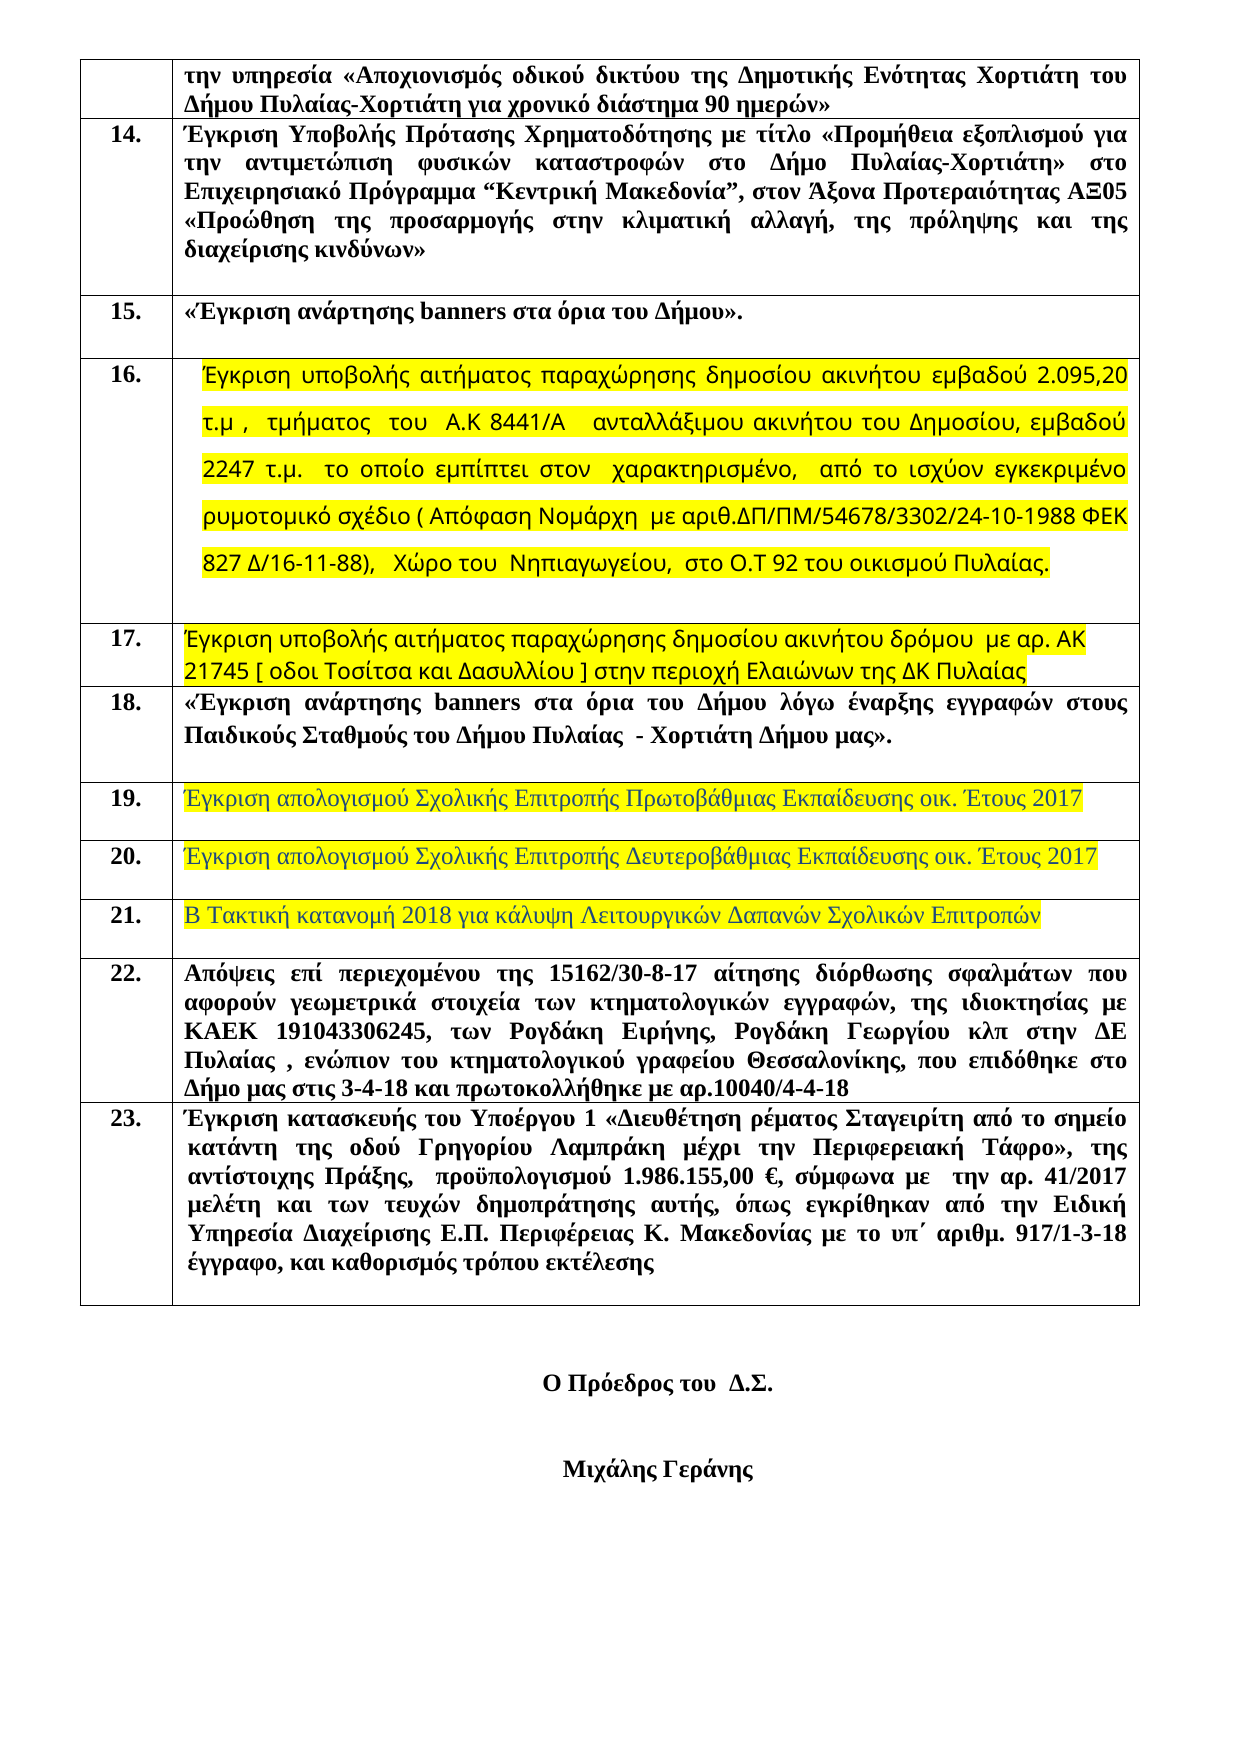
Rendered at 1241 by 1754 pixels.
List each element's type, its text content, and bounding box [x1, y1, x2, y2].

text Ο Πρόεδρος του Δ.Σ. [187, 1368, 1053, 1397]
table_cell Έγκριση Υποβολής Πρότασης Χρηματοδότησης με τίτλο «Προμήθεια εξοπλισμού για την αντιμετώπιση φυσικών καταστροφών στο Δήμο Πυλαίας-Χορτιάτη» στο Επιχειρησιακό Πρόγραμμα “Κεντρική Μακεδονία”, στον Άξονα Προτεραιότητας ΑΞ05 «Προώθηση της προσαρμογής στην κλιματική αλλαγή, της πρόληψης και της διαχείρισης κινδύνων» [173, 119, 1139, 295]
table_cell [81, 900, 172, 957]
table_cell [81, 1103, 172, 1304]
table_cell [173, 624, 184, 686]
table_cell Β Τακτική κατανομή 2018 για κάλυψη Λειτουργικών Δαπανών Σχολικών Επιτροπών [173, 900, 1139, 957]
table_cell [81, 687, 172, 782]
table_cell [81, 296, 172, 358]
table_cell Έγκριση απολογισμού Σχολικής Επιτροπής Πρωτοβάθμιας Εκπαίδευσης οικ. Έτους 2017 [173, 783, 1139, 840]
table_cell [81, 841, 172, 899]
table_cell [81, 783, 172, 840]
table_cell Έγκριση κατασκευής του Υποέργου 1 «Διευθέτηση ρέματος Σταγειρίτη από το σημείο κατάντη της οδού Γρηγορίου Λαμπράκη μέχρι την Περιφερειακή Τάφρο», της αντίστοιχης Πράξης, προϋπολογισμού 1.986.155,00 €, σύμφωνα με την αρ. 41/2017 μελέτη και των τευχών δημοπράτησης αυτής, όπως εγκρίθηκαν από την Ειδική Υπηρεσία Διαχείρισης Ε.Π. Περιφέρειας Κ. Μακεδονίας με το υπ΄ αριθμ. 917/1-3-18 έγγραφο, και καθορισμός τρόπου εκτέλεσης [173, 1103, 1139, 1304]
table_cell Έγκριση υποβολής αιτήματος παραχώρησης δημοσίου ακινήτου εμβαδού 2.095,20 τ.μ , τμήματος του Α.Κ 8441/Α ανταλλάξιμου ακινήτου του Δημοσίου, εμβαδού 2247 τ.μ. το οποίο εμπίπτει στον χαρακτηρισμένο, από το ισχύον εγκεκριμένο ρυμοτομικό σχέδιο ( Απόφαση Νομάρχη με αριθ.ΔΠ/ΠΜ/54678/3302/24-10-1988 ΦΕΚ 827 Δ/16-11-88), Χώρο του Νηπιαγωγείου, στο Ο.Τ 92 του οικισμού Πυλαίας. [173, 359, 1139, 622]
table_cell «Έγκριση ανάρτησης banners στα όρια του Δήμου λόγω έναρξης εγγραφών στους Παιδικούς Σταθμούς του Δήμου Πυλαίας - Χορτιάτη Δήμου μας». [173, 687, 1139, 782]
table_cell [81, 60, 172, 118]
text Μιχάλης Γεράνης [187, 1454, 1053, 1483]
table_cell «Έγκριση ανάρτησης banners στα όρια του Δήμου». [173, 296, 1139, 358]
table_cell [81, 624, 172, 686]
table_cell Απόψεις επί περιεχομένου της 15162/30-8-17 αίτησης διόρθωσης σφαλμάτων που αφορούν γεωμετρικά στοιχεία των κτηματολογικών εγγραφών, της ιδιοκτησίας με ΚΑΕΚ 191043306245, των Ρογδάκη Ειρήνης, Ρογδάκη Γεωργίου κλπ στην ΔΕ Πυλαίας , ενώπιον του κτηματολογικού γραφείου Θεσσαλονίκης, που επιδόθηκε στο Δήμο μας στις 3-4-18 και πρωτοκολλήθηκε με αρ.10040/4-4-18 [173, 959, 1139, 1102]
table_cell [81, 359, 172, 622]
table_cell [81, 959, 172, 1102]
table_cell Έγκριση απολογισμού Σχολικής Επιτροπής Δευτεροβάθμιας Εκπαίδευσης οικ. Έτους 2017 [173, 841, 1139, 899]
table_cell [81, 119, 172, 295]
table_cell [173, 60, 1139, 118]
